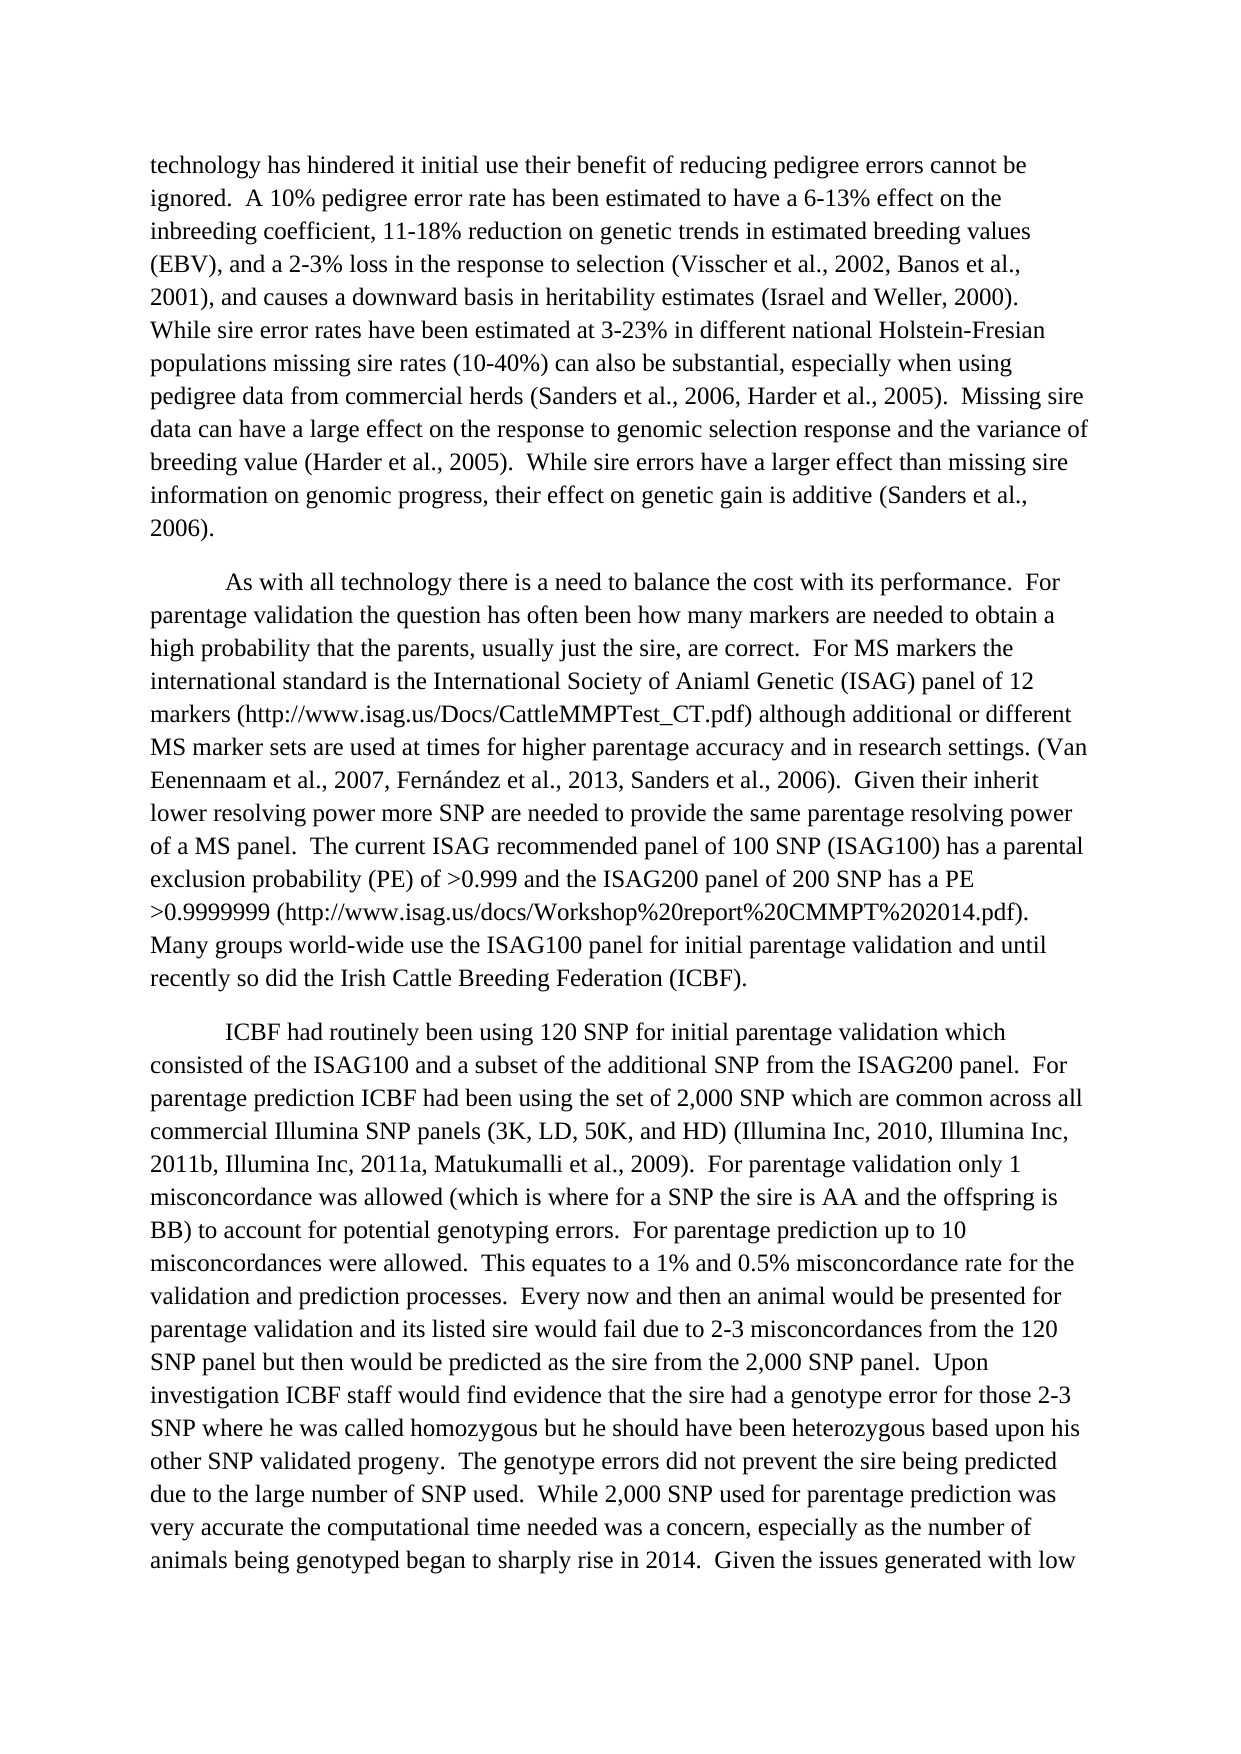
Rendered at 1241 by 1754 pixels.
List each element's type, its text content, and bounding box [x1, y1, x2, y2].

text As with all technology there is a need to balance the cost with its performance. For parentage validation the question has often been how many markers are needed to obtain a high probability that the parents, usually just the sire, are correct. For MS markers the international standard is the International Society of Aniaml Genetic (ISAG) panel of 12 markers (http://www.isag.us/Docs/CattleMMPTest_CT.pdf) although additional or different MS marker sets are used at times for higher parentage accuracy and in research settings. (Van Eenennaam et al., 2007, Fernández et al., 2013, Sanders et al., 2006). Given their inherit lower resolving power more SNP are needed to provide the same parentage resolving power of a MS panel. The current ISAG recommended panel of 100 SNP (ISAG100) has a parental exclusion probability (PE) of >0.999 and the ISAG200 panel of 200 SNP has a PE >0.9999999 (http://www.isag.us/docs/Workshop%20report%20CMMPT%202014.pdf). Many groups world-wide use the ISAG100 panel for initial parentage validation and until recently so did the Irish Cattle Breeding Federation (ICBF). [150, 567, 1090, 992]
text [150, 1017, 1090, 1574]
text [150, 150, 1090, 542]
